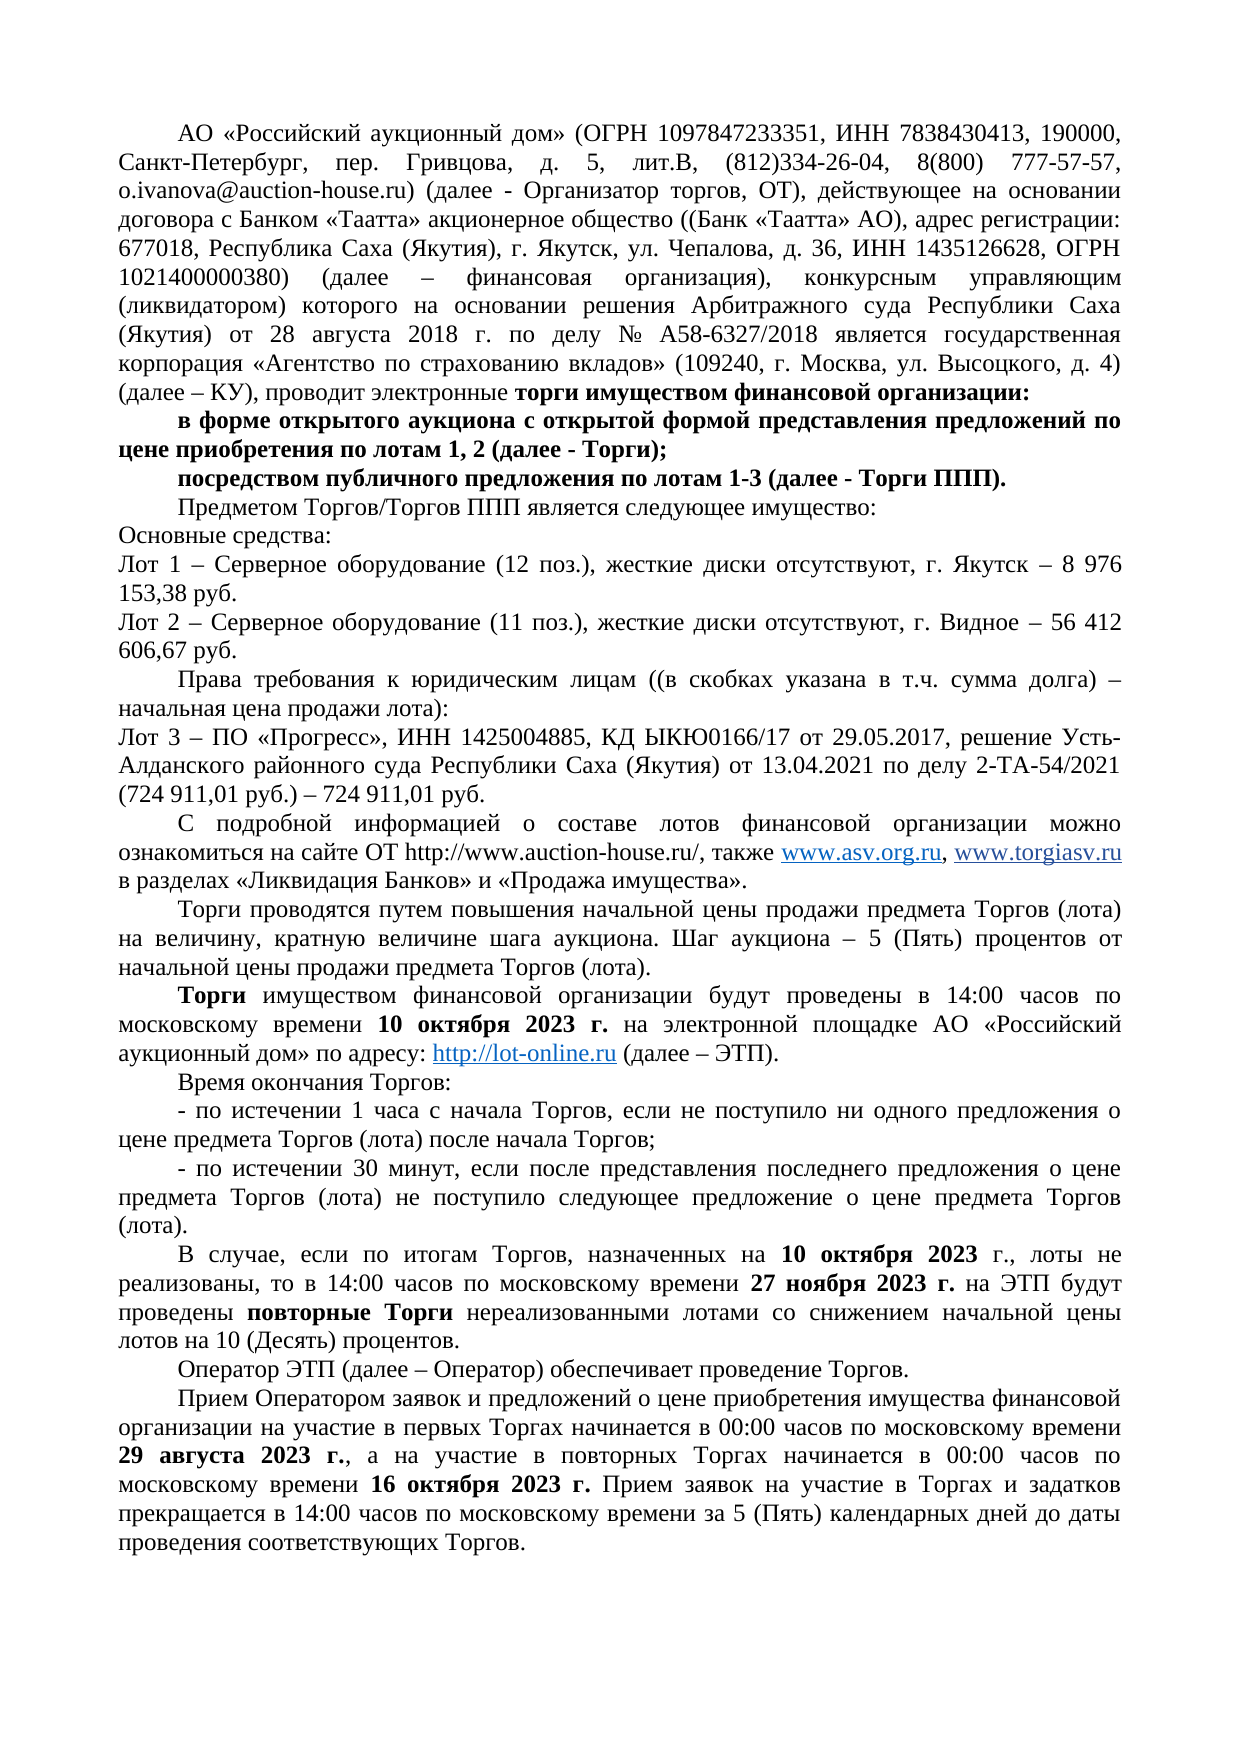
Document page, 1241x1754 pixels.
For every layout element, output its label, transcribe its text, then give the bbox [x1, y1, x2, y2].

text Прием Оператором заявок и предложений о цене приобретения имущества финансовой организации на участие в первых Торгах начинается в 00:00 часов по московскому времени 29 августа 2023 г., а на участие в повторных Торгах начинается в 00:00 часов по московскому времени 16 октября 2023 г. Прием заявок на участие в Торгах и задатков прекращается в 14:00 часов по московскому времени за 5 (Пять) календарных дней до даты проведения соответствующих Торгов. [118, 1383, 1122, 1556]
text В случае, если по итогам Торгов, назначенных на 10 октября 2023 г., лоты не реализованы, то в 14:00 часов по московскому времени 27 ноября 2023 г. на ЭТП будут проведены повторные Торги нереализованными лотами со снижением начальной цены лотов на 10 (Десять) процентов. [118, 1239, 1122, 1354]
text - по истечении 30 минут, если после представления последнего предложения о цене предмета Торгов (лота) не поступило следующее предложение о цене предмета Торгов (лота). [118, 1153, 1122, 1239]
text посредством публичного предложения по лотам 1-3 (далее - Торги ППП). [118, 463, 1122, 492]
text АО «Российский аукционный дом» (ОГРН 1097847233351, ИНН 7838430413, 190000, Санкт-Петербург, пер. Гривцова, д. 5, лит.В, (812)334-26-04, 8(800) 777-57-57, o.ivanova@auction-house.ru) (далее - Организатор торгов, ОТ), действующее на основании договора с Банком «Таатта» акционерное общество ((Банк «Таатта» АО), адрес регистрации: 677018, Республика Саха (Якутия), г. Якутск, ул. Чепалова, д. 36, ИНН 1435126628, ОГРН 1021400000380) (далее – финансовая организация), конкурсным управляющим (ликвидатором) которого на основании решения Арбитражного суда Республики Саха (Якутия) от 28 августа 2018 г. по делу № А58-6327/2018 является государственная корпорация «Агентство по страхованию вкладов» (109240, г. Москва, ул. Высоцкого, д. 4) (далее – КУ), проводит электронные торги имуществом финансовой организации: [118, 118, 1122, 406]
text Лот 2 – Серверное оборудование (11 поз.), жесткие диски отсутствуют, г. Видное – 56 412 606,67 руб. [118, 607, 1122, 664]
text - по истечении 1 часа с начала Торгов, если не поступило ни одного предложения о цене предмета Торгов (лота) после начала Торгов; [118, 1096, 1122, 1153]
text Лот 1 – Серверное оборудование (12 поз.), жесткие диски отсутствуют, г. Якутск – 8 976 153,38 руб. [118, 549, 1122, 607]
text в форме открытого аукциона с открытой формой представления предложений по цене приобретения по лотам 1, 2 (далее - Торги); [118, 406, 1122, 463]
text С подробной информацией о составе лотов финансовой организации можно ознакомиться на сайте ОТ http://www.auction-house.ru/, также www.asv.org.ru, www.torgiasv.ru в разделах «Ликвидация Банков» и «Продажа имущества». [118, 808, 1122, 894]
text Права требования к юридическим лицам ((в скобках указана в т.ч. сумма долга) – начальная цена продажи лота): [118, 664, 1122, 722]
text Время окончания Торгов: [118, 1067, 1122, 1096]
text Лот 3 – ПО «Прогресс», ИНН 1425004885, КД ЫКЮ0166/17 от 29.05.2017, решение Усть-Алданского районного суда Республики Саха (Якутия) от 13.04.2021 по делу 2-ТА-54/2021 (724 911,01 руб.) – 724 911,01 руб. [118, 722, 1122, 808]
text Торги проводятся путем повышения начальной цены продажи предмета Торгов (лота) на величину, кратную величине шага аукциона. Шаг аукциона – 5 (Пять) процентов от начальной цены продажи предмета Торгов (лота). [118, 894, 1122, 981]
text Торги имуществом финансовой организации будут проведены в 14:00 часов по московскому времени 10 октября 2023 г. на электронной площадке АО «Российский аукционный дом» по адресу: http://lot-online.ru (далее – ЭТП). [118, 981, 1122, 1067]
text Основные средства: [118, 521, 1122, 549]
text Оператор ЭТП (далее – Оператор) обеспечивает проведение Торгов. [118, 1354, 1122, 1383]
text Предметом Торгов/Торгов ППП является следующее имущество: [118, 492, 1122, 521]
